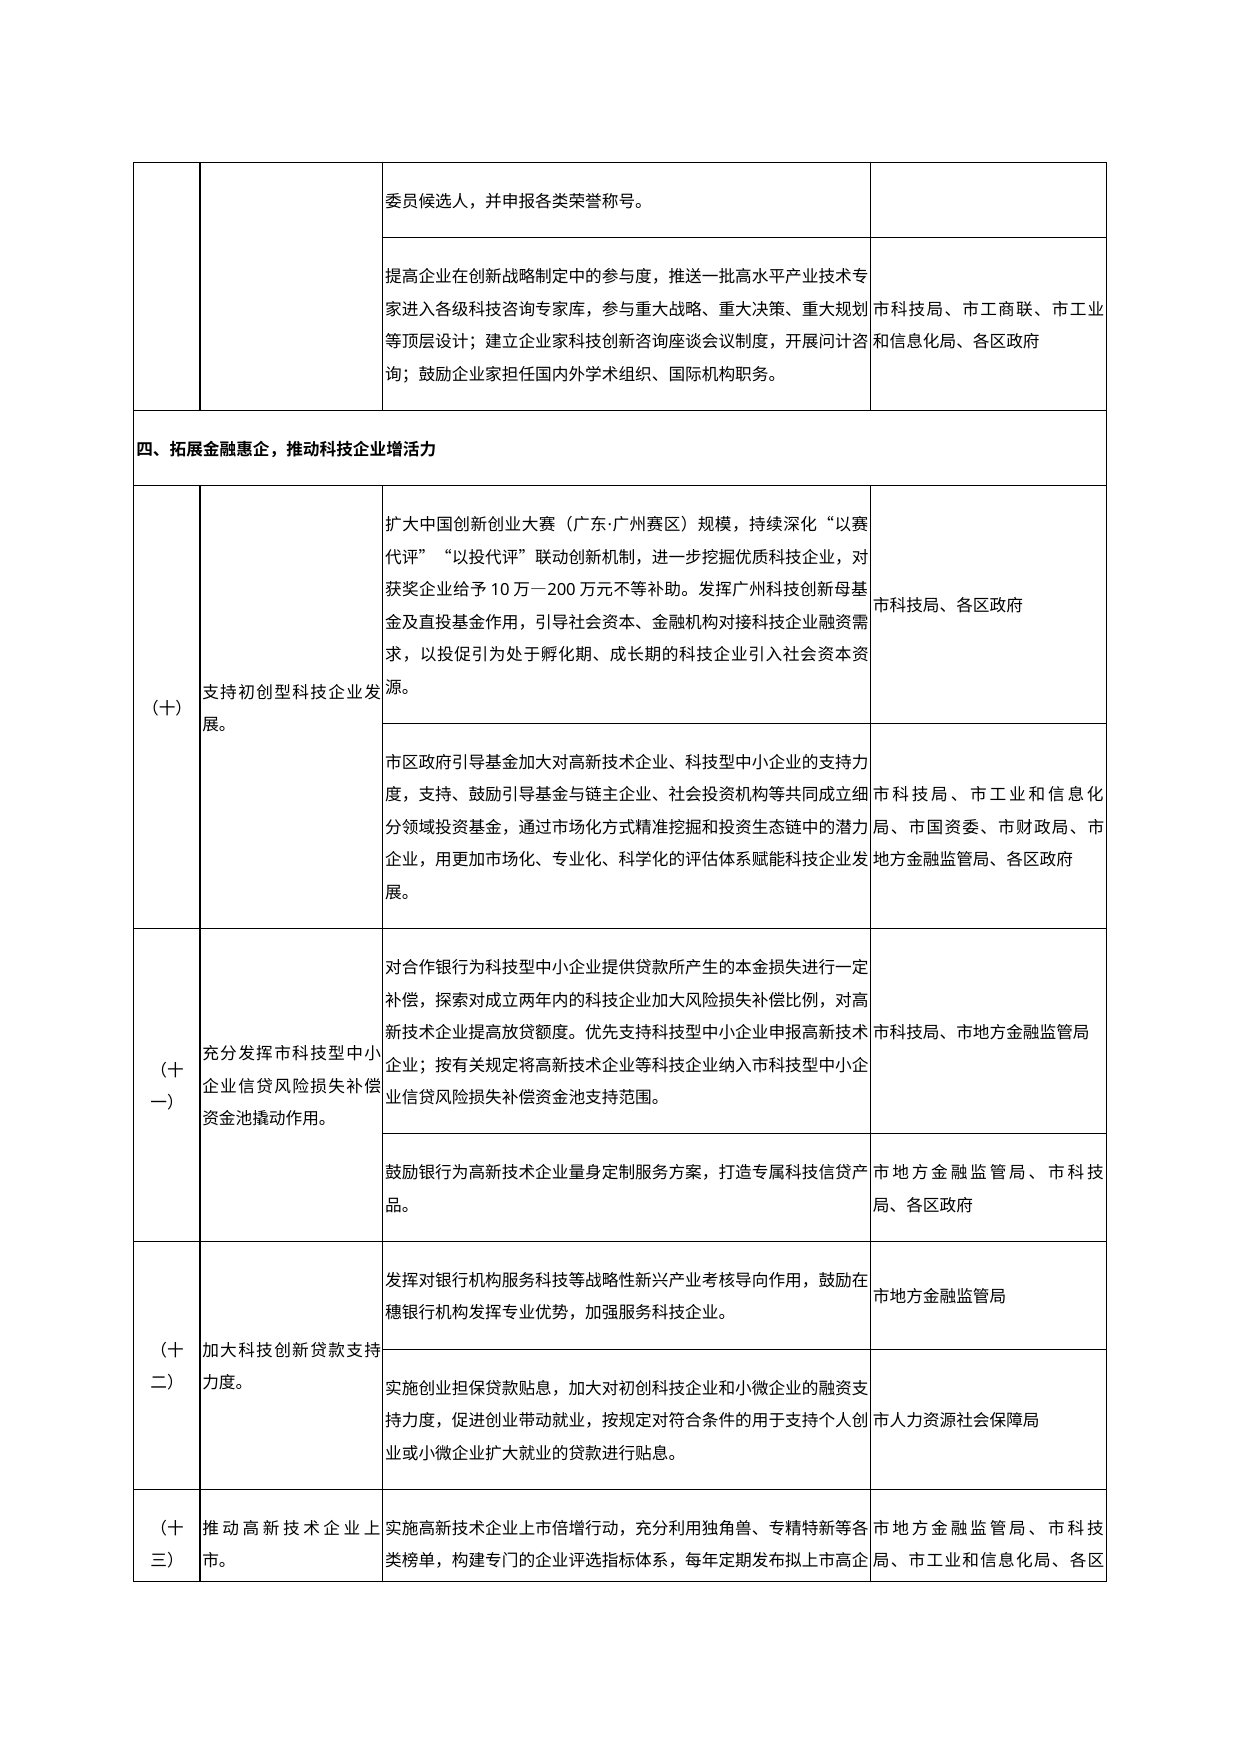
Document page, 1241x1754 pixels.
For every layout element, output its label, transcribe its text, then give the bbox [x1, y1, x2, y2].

table_cell 发挥对银行机构服务科技等战略性新兴产业考核导向作用，鼓励在穗银行机构发挥专业优势，加强服务科技企业。 [383, 1242, 870, 1349]
table_cell 市科技局、各区政府 [871, 486, 1106, 723]
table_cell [871, 1490, 1106, 1581]
table_cell 鼓励银行为高新技术企业量身定制服务方案，打造专属科技信贷产品。 [383, 1134, 870, 1241]
table_cell （十三） [134, 1490, 199, 1581]
table_cell 推动高新技术企业上市。 [201, 1490, 382, 1581]
table_cell 市科技局、市地方金融监管局 [871, 929, 1106, 1133]
table_cell 市区政府引导基金加大对高新技术企业、科技型中小企业的支持力度，支持、鼓励引导基金与链主企业、社会投资机构等共同成立细分领域投资基金，通过市场化方式精准挖掘和投资生态链中的潜力企业，用更加市场化、专业化、科学化的评估体系赋能科技企业发展。 [383, 724, 870, 928]
table_cell 对合作银行为科技型中小企业提供贷款所产生的本金损失进行一定补偿，探索对成立两年内的科技企业加大风险损失补偿比例，对高新技术企业提高放贷额度。优先支持科技型中小企业申报高新技术企业；按有关规定将高新技术企业等科技企业纳入市科技型中小企业信贷风险损失补偿资金池支持范围。 [383, 929, 870, 1133]
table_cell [871, 163, 1106, 237]
table_cell 市科技局、市工业和信息化局、市国资委、市财政局、市地方金融监管局、各区政府 [871, 724, 1106, 928]
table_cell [383, 1490, 870, 1581]
table_cell 市地方金融监管局、市科技局、各区政府 [871, 1134, 1106, 1241]
table_cell （十） [134, 486, 199, 928]
table_cell （十二） [134, 1242, 199, 1489]
table_cell 市人力资源社会保障局 [871, 1350, 1106, 1489]
table_cell 四、拓展金融惠企，推动科技企业增活力 [134, 411, 1106, 485]
table_cell 充分发挥市科技型中小企业信贷风险损失补偿资金池撬动作用。 [201, 929, 382, 1241]
table_cell 提高企业在创新战略制定中的参与度，推送一批高水平产业技术专家进入各级科技咨询专家库，参与重大战略、重大决策、重大规划等顶层设计；建立企业家科技创新咨询座谈会议制度，开展问计咨询；鼓励企业家担任国内外学术组织、国际机构职务。 [383, 238, 870, 410]
table_cell 市地方金融监管局 [871, 1242, 1106, 1349]
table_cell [383, 163, 870, 237]
table_cell 支持初创型科技企业发展。 [201, 486, 382, 928]
table_cell （十一） [134, 929, 199, 1241]
table_cell 加大科技创新贷款支持力度。 [201, 1242, 382, 1489]
table_cell 实施创业担保贷款贴息，加大对初创科技企业和小微企业的融资支持力度，促进创业带动就业，按规定对符合条件的用于支持个人创业或小微企业扩大就业的贷款进行贴息。 [383, 1350, 870, 1489]
table_cell 扩大中国创新创业大赛（广东·广州赛区）规模，持续深化“以赛代评”“以投代评”联动创新机制，进一步挖掘优质科技企业，对获奖企业给予10万—200万元不等补助。发挥广州科技创新母基金及直投基金作用，引导社会资本、金融机构对接科技企业融资需求，以投促引为处于孵化期、成长期的科技企业引入社会资本资源。 [383, 486, 870, 723]
table_cell 市科技局、市工商联、市工业和信息化局、各区政府 [871, 238, 1106, 410]
